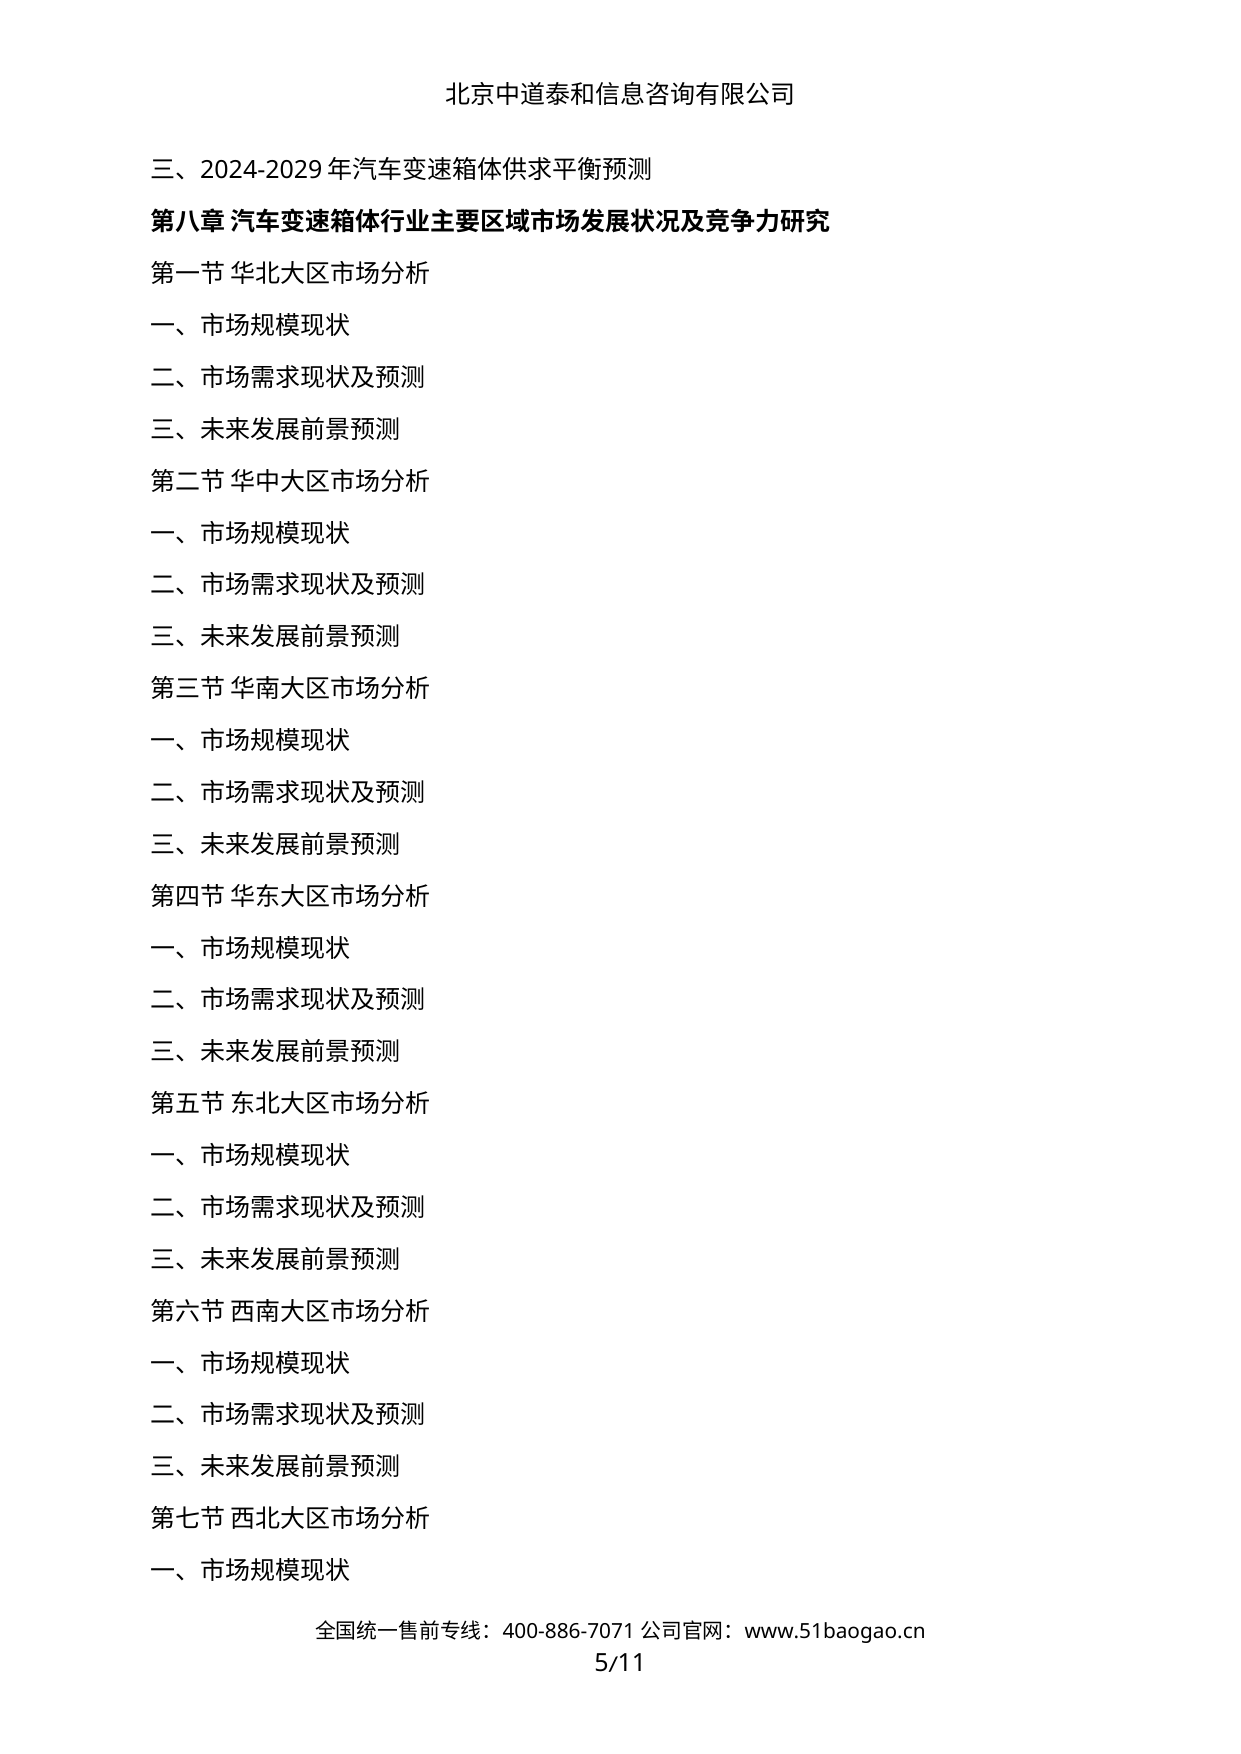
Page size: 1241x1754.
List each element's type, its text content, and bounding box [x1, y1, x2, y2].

text 三、未来发展前景预测 [150, 824, 1090, 861]
text 第二节 华中大区市场分析 [150, 461, 1090, 497]
text 一、市场规模现状 [150, 306, 1090, 342]
text 第三节 华南大区市场分析 [150, 669, 1090, 705]
text 第四节 华东大区市场分析 [150, 876, 1090, 912]
text 第八章 汽车变速箱体行业主要区域市场发展状况及竞争力研究 [150, 202, 1090, 238]
text 一、市场规模现状 [150, 928, 1090, 964]
text 三、未来发展前景预测 [150, 409, 1090, 446]
text 第七节 西北大区市场分析 [150, 1499, 1090, 1535]
text 二、市场需求现状及预测 [150, 565, 1090, 601]
text 三、未来发展前景预测 [150, 617, 1090, 653]
text 二、市场需求现状及预测 [150, 357, 1090, 394]
text 一、市场规模现状 [150, 1551, 1090, 1587]
text 一、市场规模现状 [150, 721, 1090, 757]
text 一、市场规模现状 [150, 1343, 1090, 1379]
text 一、市场规模现状 [150, 513, 1090, 549]
text 二、市场需求现状及预测 [150, 980, 1090, 1016]
text 第五节 东北大区市场分析 [150, 1084, 1090, 1120]
text 三、未来发展前景预测 [150, 1032, 1090, 1068]
text 二、市场需求现状及预测 [150, 1187, 1090, 1224]
text 二、市场需求现状及预测 [150, 772, 1090, 809]
text 第一节 华北大区市场分析 [150, 254, 1090, 290]
text 三、2024-2029年汽车变速箱体供求平衡预测 [150, 150, 1090, 186]
text 第六节 西南大区市场分析 [150, 1291, 1090, 1327]
text 三、未来发展前景预测 [150, 1239, 1090, 1276]
text 一、市场规模现状 [150, 1136, 1090, 1172]
text 三、未来发展前景预测 [150, 1447, 1090, 1483]
text 二、市场需求现状及预测 [150, 1395, 1090, 1431]
